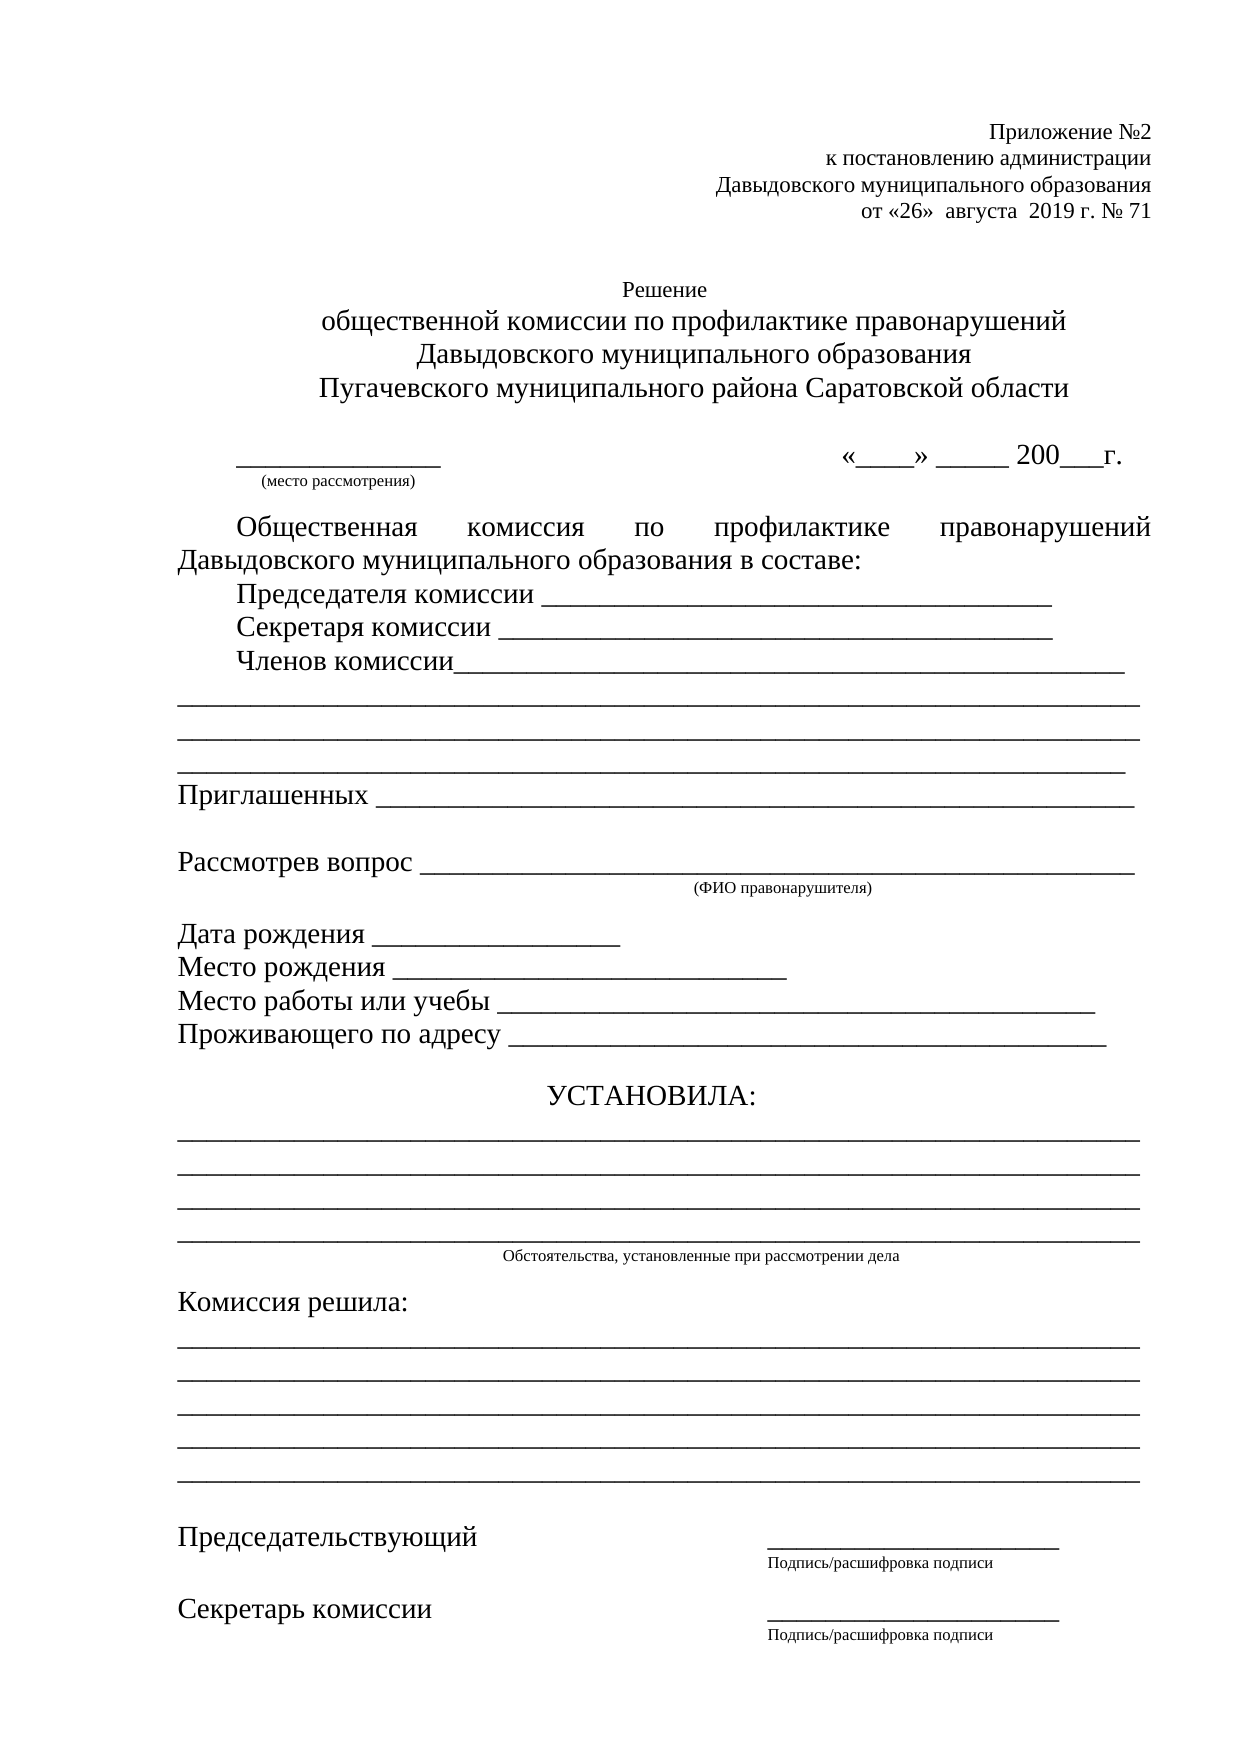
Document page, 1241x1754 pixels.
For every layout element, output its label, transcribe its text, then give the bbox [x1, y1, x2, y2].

text (место рассмотрения) [177, 470, 1152, 489]
text ________________________________________________________________________________________________________________________________________________________________________________________________________________________________________________________________________ [177, 1112, 1152, 1246]
text Членов комиссии______________________________________________ [177, 643, 1152, 676]
text Секретарь комиссии ____________________ [177, 1591, 1152, 1624]
text Рассмотрев вопрос _________________________________________________ [177, 844, 1152, 878]
text Давыдовского муниципального образования [177, 336, 1152, 370]
text общественной комиссии по профилактике правонарушений [177, 303, 1152, 336]
text Подпись/расшифровка подписи [177, 1552, 1152, 1572]
text Обстоятельства, установленные при рассмотрении дела [177, 1246, 1152, 1265]
text к постановлению администрации [646, 144, 1152, 171]
text от «26» августа 2019 г. № 71 [646, 197, 1152, 223]
text Место рождения ___________________________ [177, 949, 1152, 983]
text УСТАНОВИЛА: [177, 1078, 1152, 1112]
text Подпись/расшифровка подписи [693, 1624, 1152, 1643]
text Секретаря комиссии ______________________________________ [177, 609, 1152, 643]
text _____________________________________________________________________________________________________________________________________________________________________________________________________ [177, 676, 1152, 777]
text Проживающего по адресу _________________________________________ [177, 1017, 1152, 1050]
text Дата рождения _________________ [177, 916, 1152, 949]
text Комиссия решила: __________________________________________________________________________________________________________________________________________________________________________________________________________________________________________________________________________________________________________________________________________ [177, 1284, 1152, 1485]
text Давыдовского муниципального образования [646, 171, 1152, 197]
text Решение [177, 276, 1152, 303]
text ______________ «____» _____ 200___г. [177, 437, 1152, 470]
text Место работы или учебы _________________________________________ [177, 983, 1152, 1017]
text Приложение №2 [646, 118, 1152, 144]
text Председательствующий ____________________ [177, 1519, 1152, 1552]
text Пугачевского муниципального района Саратовской области [177, 370, 1152, 403]
text (ФИО правонарушителя) [177, 878, 1152, 897]
text Приглашенных ____________________________________________________ [177, 777, 1152, 811]
text Общественная комиссия по профилактике правонарушений Давыдовского муниципального образования в составе: [177, 509, 1152, 576]
text Председателя комиссии ___________________________________ [177, 576, 1152, 609]
